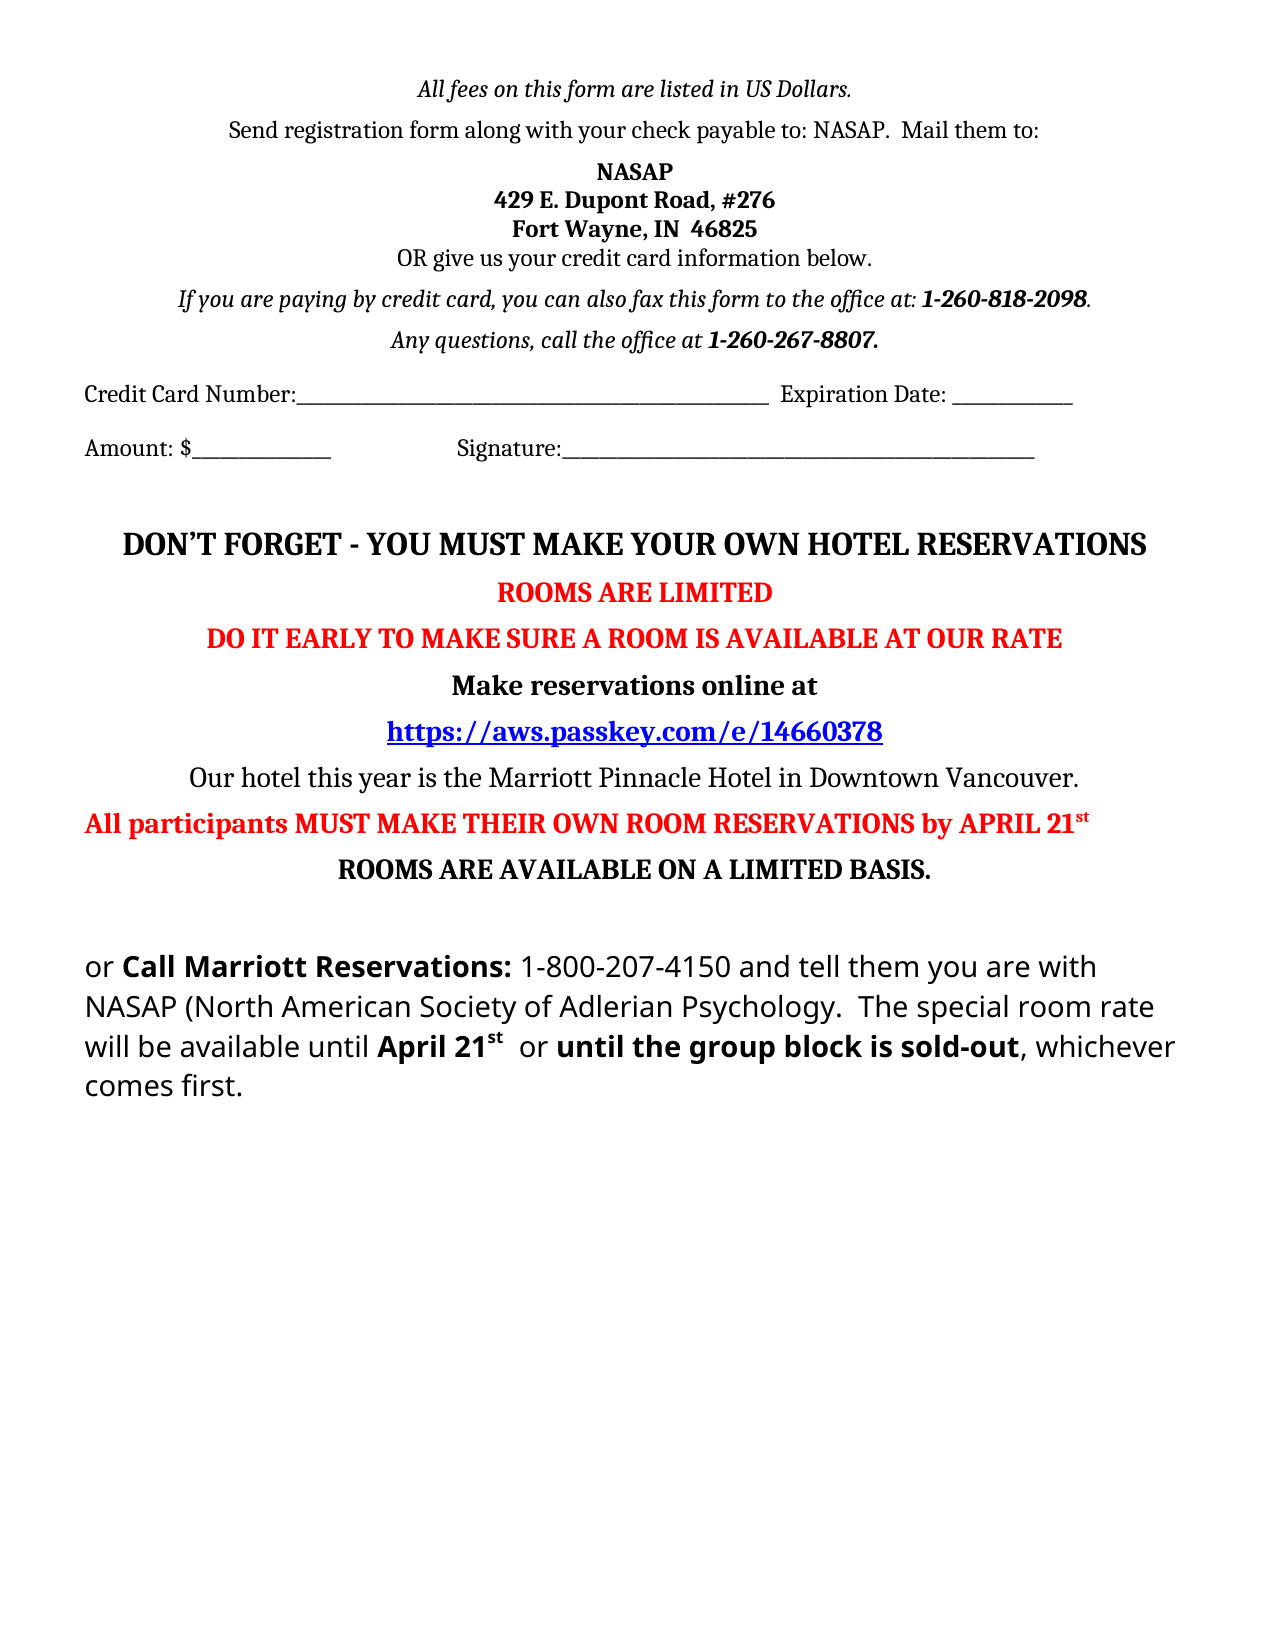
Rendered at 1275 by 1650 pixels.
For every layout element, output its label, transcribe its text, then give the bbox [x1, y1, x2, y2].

text Any questions, call the office at 1-260-267-8807. [84, 326, 1185, 355]
text Amount: $_______________ Signature:___________________________________________________ [84, 434, 1185, 462]
text Our hotel this year is the Marriott Pinnacle Hotel in Downtown Vancouver. [84, 761, 1185, 794]
text ROOMS ARE AVAILABLE ON A LIMITED BASIS. [84, 853, 1185, 886]
text Fort Wayne, IN 46825 [84, 215, 1185, 244]
text All fees on this form are listed in US Dollars. [84, 75, 1185, 104]
text Credit Card Number:___________________________________________________ Expiration Date: _____________ [84, 380, 1185, 409]
text DON’T FORGET - YOU MUST MAKE YOUR OWN HOTEL RESERVATIONS [84, 526, 1185, 564]
text or Call Marriott Reservations: 1-800-207-4150 and tell them you are with NASAP (North American Society of Adlerian Psychology. The special room rate will be available until April 21st or until the group block is sold-out, whichever comes first. [84, 946, 1185, 1105]
text All participants MUST MAKE THEIR OWN ROOM RESERVATIONS by APRIL 21st [84, 807, 1185, 840]
text 429 E. Dupont Road, #276 [84, 186, 1185, 215]
text Send registration form along with your check payable to: NASAP. Mail them to: [84, 116, 1185, 145]
text DO IT EARLY TO MAKE SURE A ROOM IS AVAILABLE AT OUR RATE [84, 623, 1185, 656]
text OR give us your credit card information below. [84, 244, 1185, 272]
text NASAP [84, 157, 1185, 186]
text If you are paying by credit card, you can also fax this form to the office at: 1-260-818-2098. [84, 285, 1185, 314]
text Make reservations online at [84, 669, 1185, 702]
text ROOMS ARE LIMITED [84, 577, 1185, 610]
text https://aws.passkey.com/e/14660378 [84, 715, 1185, 748]
